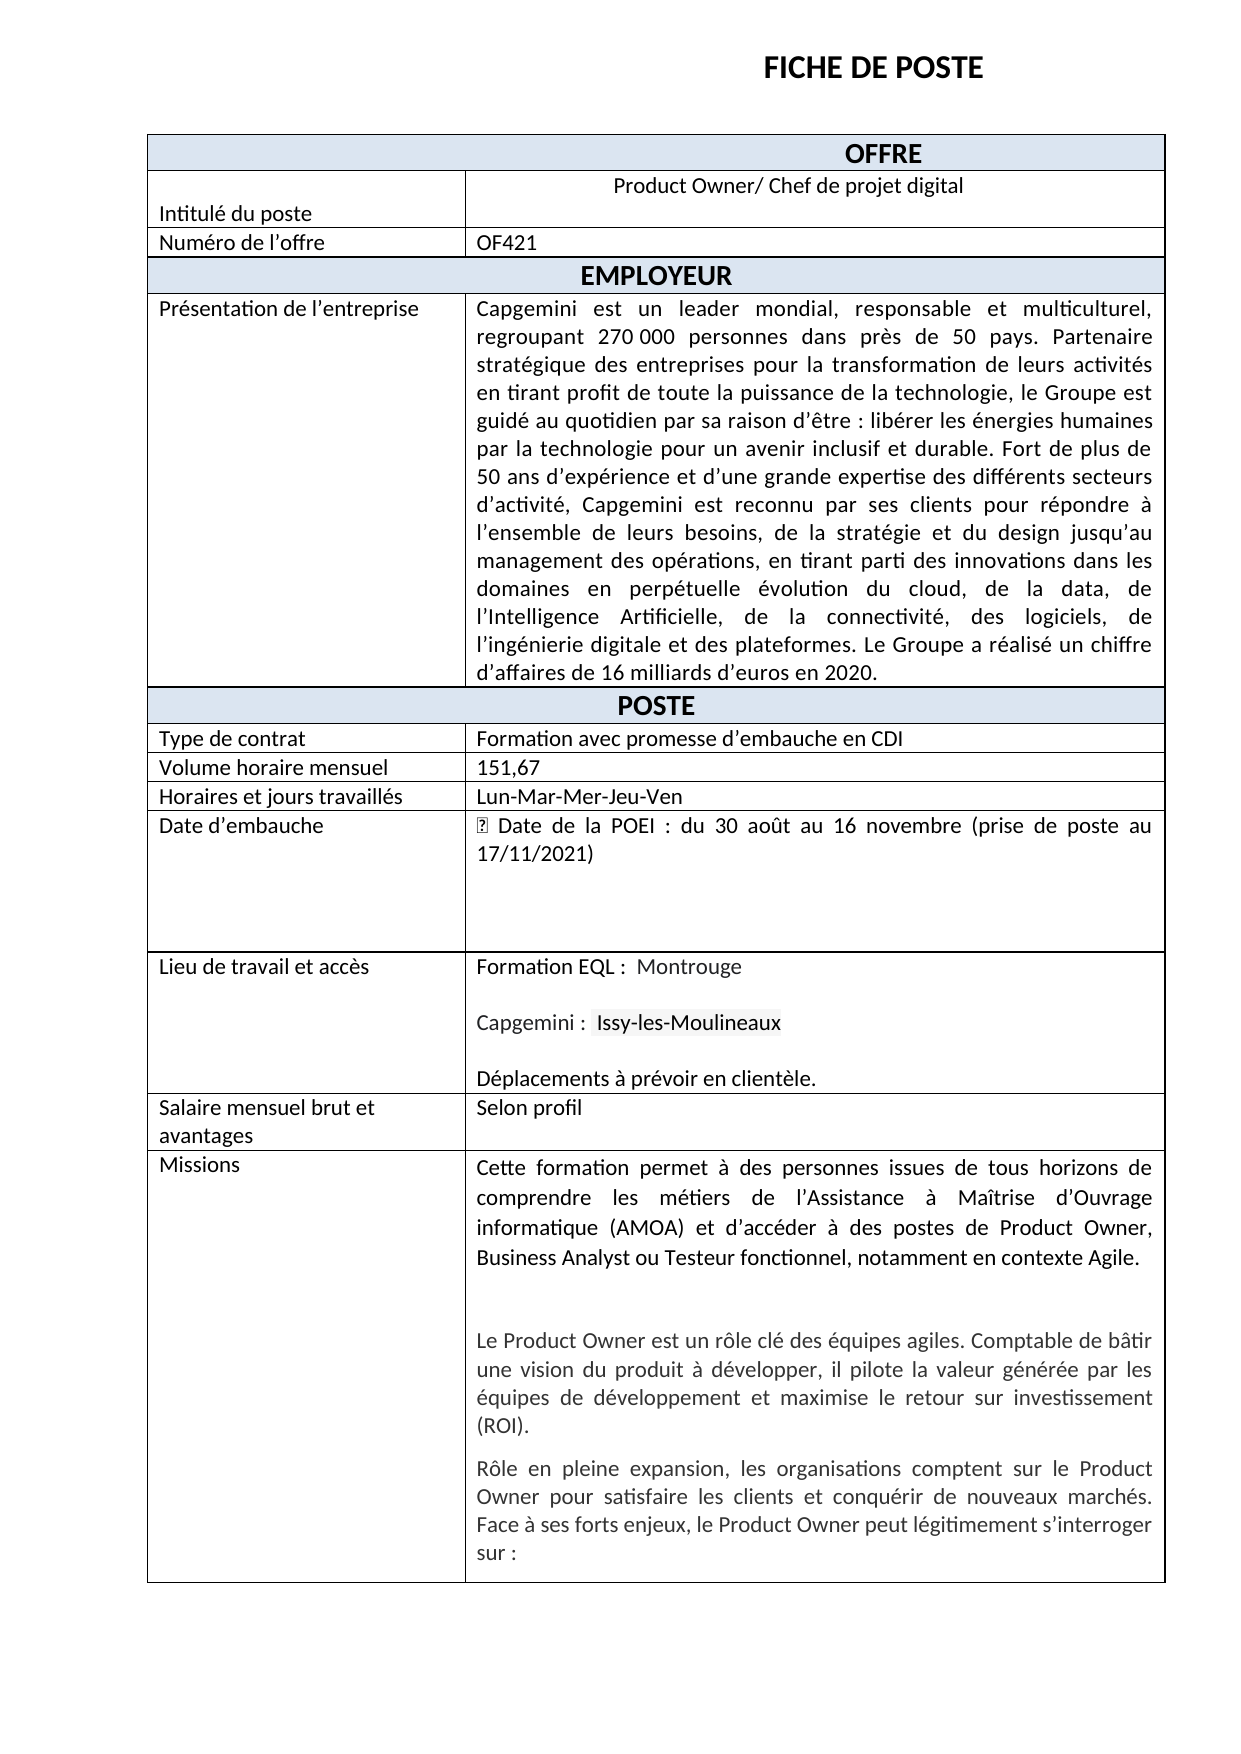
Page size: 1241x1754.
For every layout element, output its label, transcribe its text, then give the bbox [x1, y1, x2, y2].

table_cell Volume horaire mensuel [148, 753, 465, 781]
table_cell Intitulé du poste [148, 171, 465, 227]
table_cell Lieu de travail et accès [148, 953, 465, 1092]
table_cell Salaire mensuel brut et avantages [148, 1094, 465, 1149]
table_cell Missions [148, 1151, 465, 1582]
table_cell 151,67 [466, 753, 1164, 781]
table_cell Product Owner/ Chef de projet digital [466, 171, 1164, 227]
table_cell Date d’embauche [148, 811, 465, 951]
table_cell OF421 [466, 228, 1164, 256]
table_cell POSTE [148, 688, 1164, 723]
table_cell EMPLOYEUR [148, 258, 1164, 293]
table_cell Formation EQL : Montrouge Capgemini : Issy-les-Moulineaux Déplacements à prévoir en clientèle. [466, 953, 1164, 1092]
table_cell Capgemini est un leader mondial, responsable et multiculturel, regroupant 270 000 personnes dans près de 50 pays. Partenaire stratégique des entreprises pour la transformation de leurs activités en tirant profit de toute la puissance de la technologie, le Groupe est guidé au quotidien par sa raison d’être : libérer les énergies humaines par la technologie pour un avenir inclusif et durable. Fort de plus de 50 ans d’expérience et d’une grande expertise des différents secteurs d’activité, Capgemini est reconnu par ses clients pour répondre à l’ensemble de leurs besoins, de la stratégie et du design jusqu’au management des opérations, en tirant parti des innovations dans les domaines en perpétuelle évolution du cloud, de la data, de l’Intelligence Artificielle, de la connectivité, des logiciels, de l’ingénierie digitale et des plateformes. Le Groupe a réalisé un chiffre d’affaires de 16 milliards d’euros en 2020. [466, 294, 1164, 686]
table_cell Numéro de l’offre [148, 228, 465, 256]
table_header OFFRE [148, 135, 1164, 170]
table_cell Horaires et jours travaillés [148, 782, 465, 810]
table_cell  Date de la POEI : du 30 août au 16 novembre (prise de poste au 17/11/2021) [466, 811, 1164, 951]
table_cell Lun-Mar-Mer-Jeu-Ven [466, 782, 1164, 810]
table_cell Formation avec promesse d’embauche en CDI [466, 724, 1164, 752]
table_cell Selon profil [466, 1094, 1164, 1149]
table_cell Présentation de l’entreprise [148, 294, 465, 686]
table_cell Type de contrat [148, 724, 465, 752]
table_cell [466, 1151, 1164, 1582]
